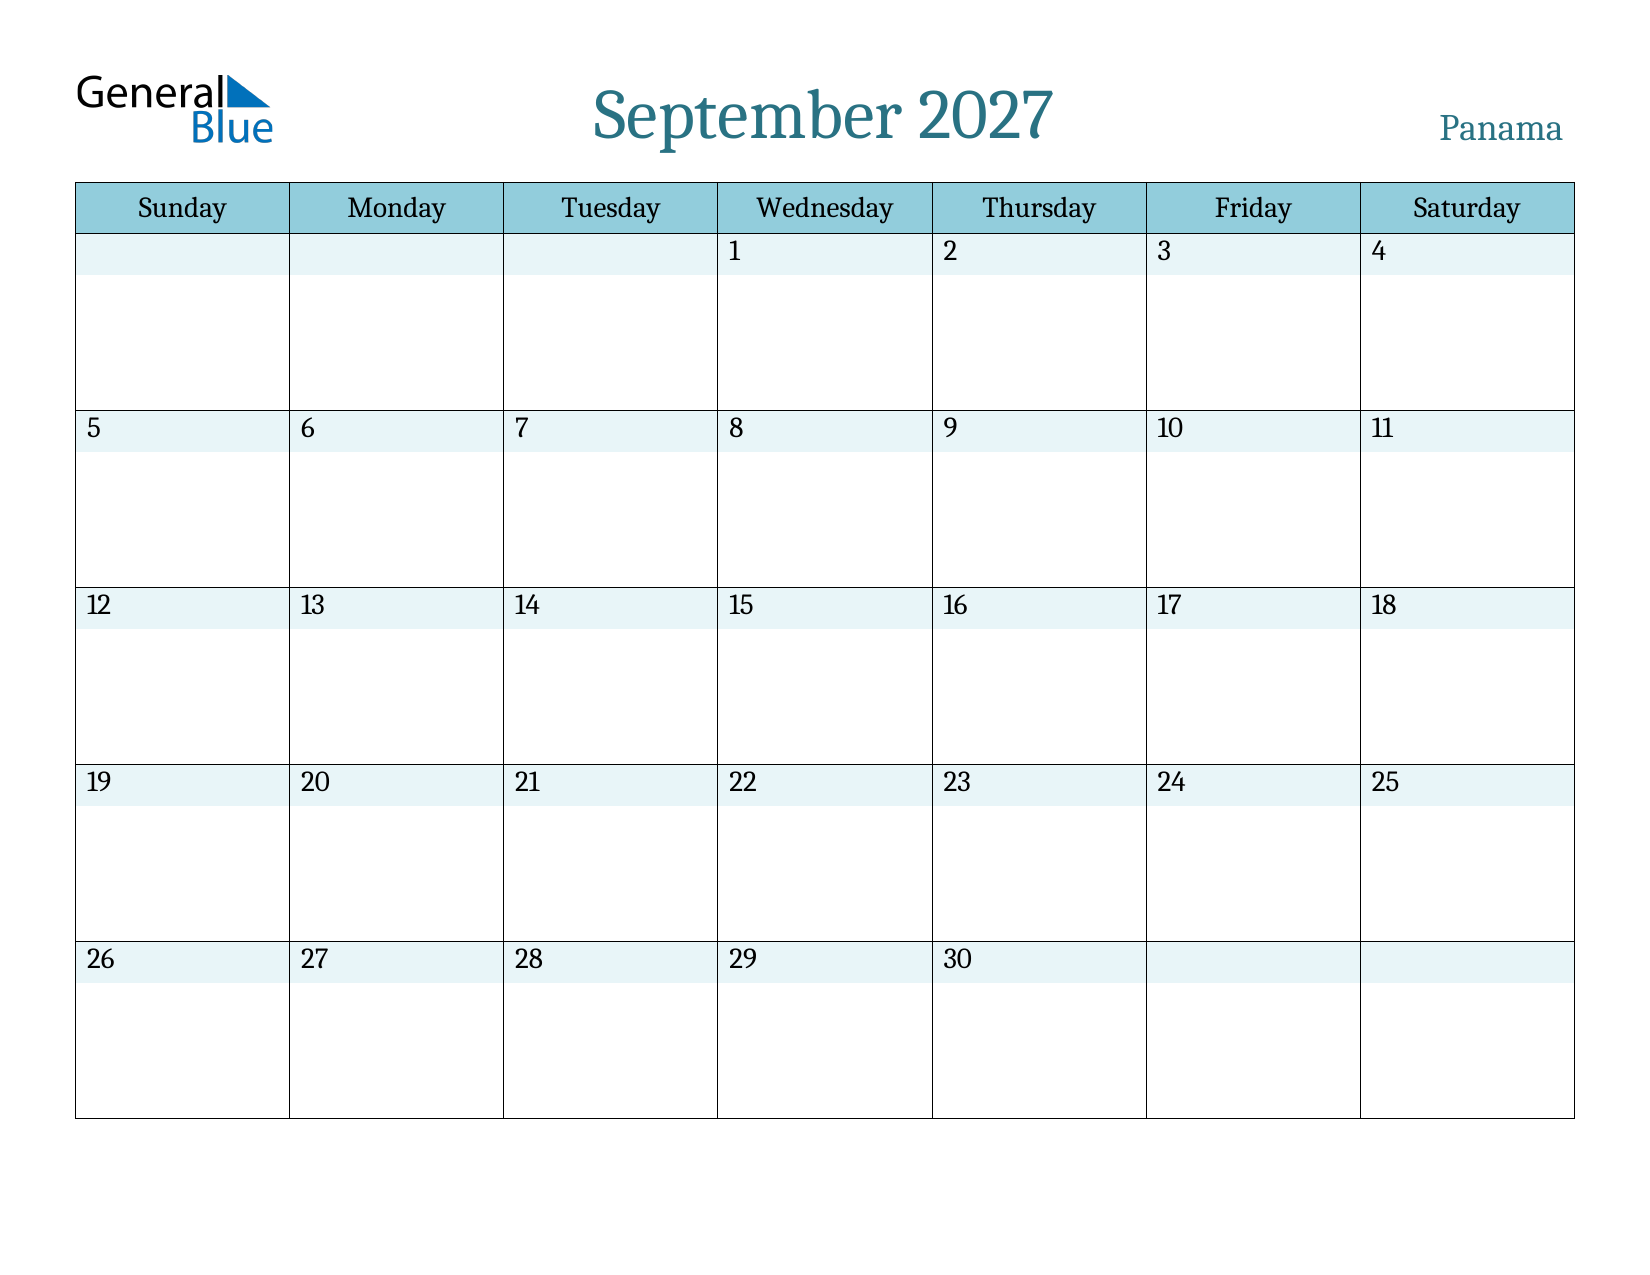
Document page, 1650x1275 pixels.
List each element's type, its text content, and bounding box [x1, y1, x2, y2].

table_cell 28 [504, 942, 717, 983]
table_cell [718, 806, 932, 941]
table_cell [1361, 983, 1574, 1118]
table_cell Tuesday [504, 183, 717, 233]
table_cell [1147, 942, 1360, 983]
table_cell [76, 629, 289, 764]
table_cell 8 [718, 411, 932, 452]
table_cell [76, 806, 289, 941]
table_cell 9 [933, 411, 1146, 452]
table_cell 7 [504, 411, 717, 452]
table_cell [718, 629, 932, 764]
table_cell Monday [290, 183, 503, 233]
table_cell 24 [1147, 765, 1360, 806]
table_cell [933, 806, 1146, 941]
table_cell Saturday [1361, 183, 1574, 233]
table_cell [933, 452, 1146, 587]
table_cell [933, 983, 1146, 1118]
table_cell 6 [290, 411, 503, 452]
picture [77, 75, 273, 143]
table_cell 4 [1361, 234, 1574, 275]
table_cell 20 [290, 765, 503, 806]
table_cell [718, 983, 932, 1118]
table_cell 18 [1361, 588, 1574, 629]
table_cell 29 [718, 942, 932, 983]
table_cell [290, 275, 503, 410]
table_cell [504, 452, 717, 587]
table_cell [76, 234, 289, 275]
table_cell [718, 452, 932, 587]
table_cell [290, 234, 503, 275]
table_cell [1147, 629, 1360, 764]
table_cell [76, 275, 289, 410]
table_cell 3 [1147, 234, 1360, 275]
table_header Panama [1146, 75, 1574, 182]
table_cell Friday [1147, 183, 1360, 233]
table_cell [1147, 275, 1360, 410]
table_cell [1361, 629, 1574, 764]
table_cell [290, 452, 503, 587]
table_header [76, 75, 503, 182]
table_cell 19 [76, 765, 289, 806]
table_cell [504, 806, 717, 941]
table_cell 22 [718, 765, 932, 806]
table_cell Sunday [76, 183, 289, 233]
table_cell 23 [933, 765, 1146, 806]
table_cell 21 [504, 765, 717, 806]
table_cell [504, 983, 717, 1118]
table_cell 27 [290, 942, 503, 983]
table_cell [504, 275, 717, 410]
table_cell 25 [1361, 765, 1574, 806]
table_cell 11 [1361, 411, 1574, 452]
table_cell [1361, 275, 1574, 410]
table_cell 17 [1147, 588, 1360, 629]
table_cell [76, 983, 289, 1118]
table_cell 1 [718, 234, 932, 275]
table_cell [1147, 452, 1360, 587]
table_cell 16 [933, 588, 1146, 629]
table_cell 14 [504, 588, 717, 629]
table_cell [290, 629, 503, 764]
table_cell 5 [76, 411, 289, 452]
table_cell Wednesday [718, 183, 932, 233]
table_header September 2027 [504, 75, 1146, 182]
table_cell 15 [718, 588, 932, 629]
table_cell [76, 452, 289, 587]
table_cell [1361, 806, 1574, 941]
table_cell 30 [933, 942, 1146, 983]
table_cell [504, 629, 717, 764]
table_cell [1147, 983, 1360, 1118]
table_cell 13 [290, 588, 503, 629]
table_cell [718, 275, 932, 410]
table_cell Thursday [933, 183, 1146, 233]
table_cell [504, 234, 717, 275]
table_cell 12 [76, 588, 289, 629]
table_cell [1147, 806, 1360, 941]
table_cell 2 [933, 234, 1146, 275]
table_cell 26 [76, 942, 289, 983]
table_cell 10 [1147, 411, 1360, 452]
table_cell [1361, 942, 1574, 983]
table_cell [933, 629, 1146, 764]
table_cell [290, 806, 503, 941]
table_cell [290, 983, 503, 1118]
table_cell [1361, 452, 1574, 587]
table_cell [933, 275, 1146, 410]
